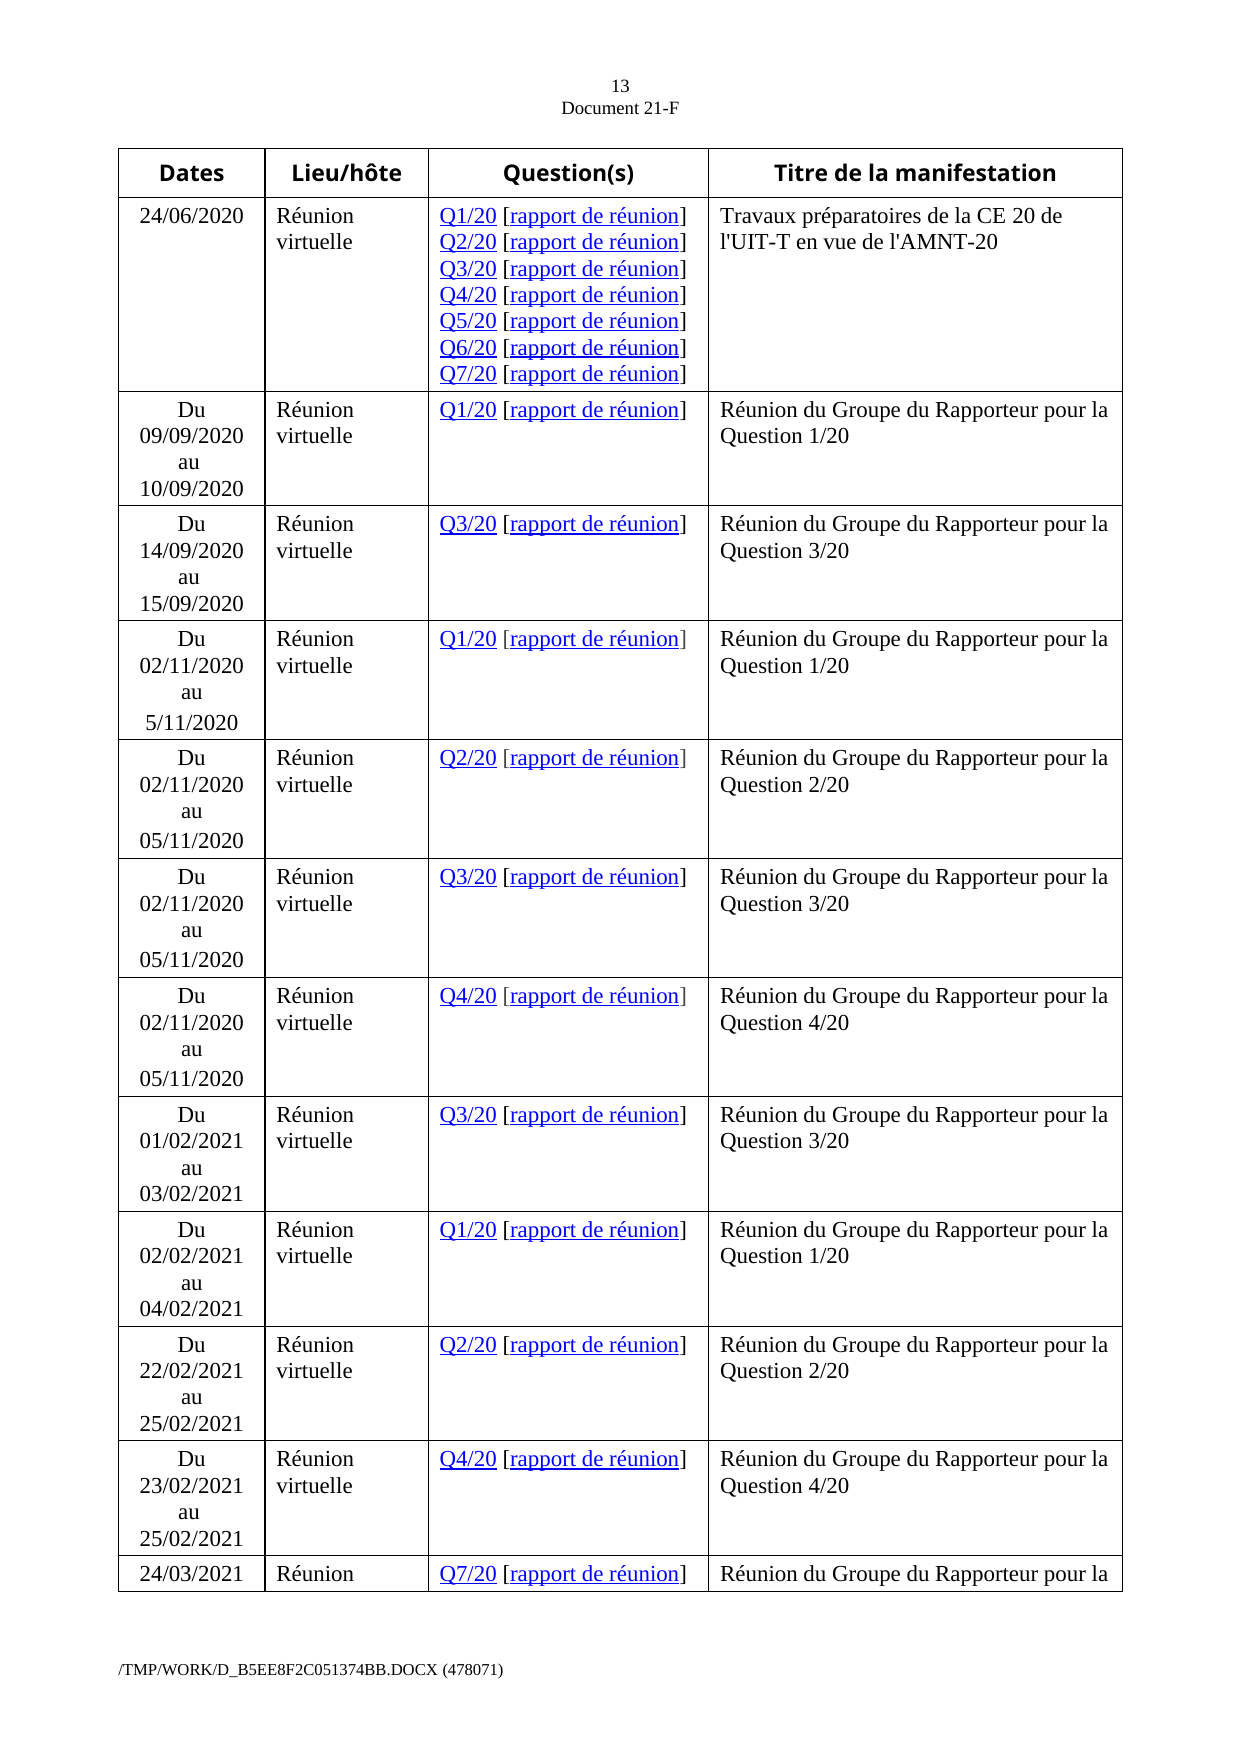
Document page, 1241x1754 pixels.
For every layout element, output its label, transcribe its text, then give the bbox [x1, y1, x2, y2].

table_cell Réunion du Groupe du Rapporteur pour la Question 3/20 [709, 506, 1122, 620]
table_cell Réunion du Groupe du Rapporteur pour la Question 1/20 [709, 621, 1122, 739]
table_cell Du 02/02/2021 au 04/02/2021 [119, 1212, 264, 1326]
table_cell Q3/20 [rapport de réunion] [429, 1097, 708, 1211]
table_cell Q2/20 [rapport de réunion] [429, 740, 708, 858]
table_cell Q3/20 [rapport de réunion] [429, 506, 708, 620]
table_cell Du 09/09/2020 au 10/09/2020 [119, 392, 264, 505]
table_cell Réunion virtuelle [266, 1327, 428, 1440]
table_cell Du 02/11/2020 au 05/11/2020 [119, 978, 264, 1096]
table_cell Réunion virtuelle [266, 506, 428, 620]
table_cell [429, 198, 708, 391]
table_cell Réunion virtuelle [266, 1097, 428, 1211]
table_cell Réunion virtuelle [266, 978, 428, 1096]
table_cell Réunion virtuelle [266, 740, 428, 858]
table_cell Réunion virtuelle [266, 198, 428, 391]
table_cell Du 02/11/2020 au 05/11/2020 [119, 740, 264, 858]
table_cell Réunion du Groupe du Rapporteur pour la Question 2/20 [709, 1327, 1122, 1440]
table_cell Du 23/02/2021 au 25/02/2021 [119, 1441, 264, 1555]
table_cell Q2/20 [rapport de réunion] [429, 1327, 708, 1440]
table_cell Q1/20 [rapport de réunion] [429, 1212, 708, 1326]
table_cell Réunion virtuelle [266, 1212, 428, 1326]
table_cell Réunion du Groupe du Rapporteur pour la Question 1/20 [709, 1212, 1122, 1326]
table_cell Q7/20 [rapport de réunion] [429, 1556, 708, 1591]
table_cell Du 02/11/2020 au 05/11/2020 [119, 859, 264, 977]
table_cell Réunion virtuelle [266, 621, 428, 739]
table_header Dates [119, 149, 264, 197]
table_cell Q4/20 [rapport de réunion] [429, 978, 708, 1096]
table_cell Q1/20 [rapport de réunion] [429, 392, 708, 505]
table_cell Du 02/11/2020 au 5/11/2020 [119, 621, 264, 739]
table_cell Du 01/02/2021 au 03/02/2021 [119, 1097, 264, 1211]
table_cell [709, 1556, 1122, 1591]
table_cell Réunion virtuelle [266, 1556, 428, 1591]
table_cell Du 22/02/2021 au 25/02/2021 [119, 1327, 264, 1440]
table_cell Réunion du Groupe du Rapporteur pour la Question 2/20 [709, 740, 1122, 858]
table_cell Réunion du Groupe du Rapporteur pour la Question 3/20 [709, 1097, 1122, 1211]
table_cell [709, 198, 1122, 391]
table_cell Réunion virtuelle [266, 1441, 428, 1555]
table_cell Du 14/09/2020 au 15/09/2020 [119, 506, 264, 620]
table_header Question(s) [429, 149, 708, 197]
table_cell Q3/20 [rapport de réunion] [429, 859, 708, 977]
table_header Titre de la manifestation [709, 149, 1122, 197]
table_cell Réunion du Groupe du Rapporteur pour la Question 4/20 [709, 978, 1122, 1096]
table_header Lieu/hôte [266, 149, 428, 197]
table_cell 24/03/2021 [119, 1556, 264, 1591]
table_cell Réunion du Groupe du Rapporteur pour la Question 3/20 [709, 859, 1122, 977]
table_cell 24/06/2020 [119, 198, 264, 391]
table_cell Réunion du Groupe du Rapporteur pour la Question 4/20 [709, 1441, 1122, 1555]
table_cell Q4/20 [rapport de réunion] [429, 1441, 708, 1555]
table_cell Réunion du Groupe du Rapporteur pour la Question 1/20 [709, 392, 1122, 505]
table_cell Réunion virtuelle [266, 392, 428, 505]
table_cell Réunion virtuelle [266, 859, 428, 977]
table_cell Q1/20 [rapport de réunion] [429, 621, 708, 739]
